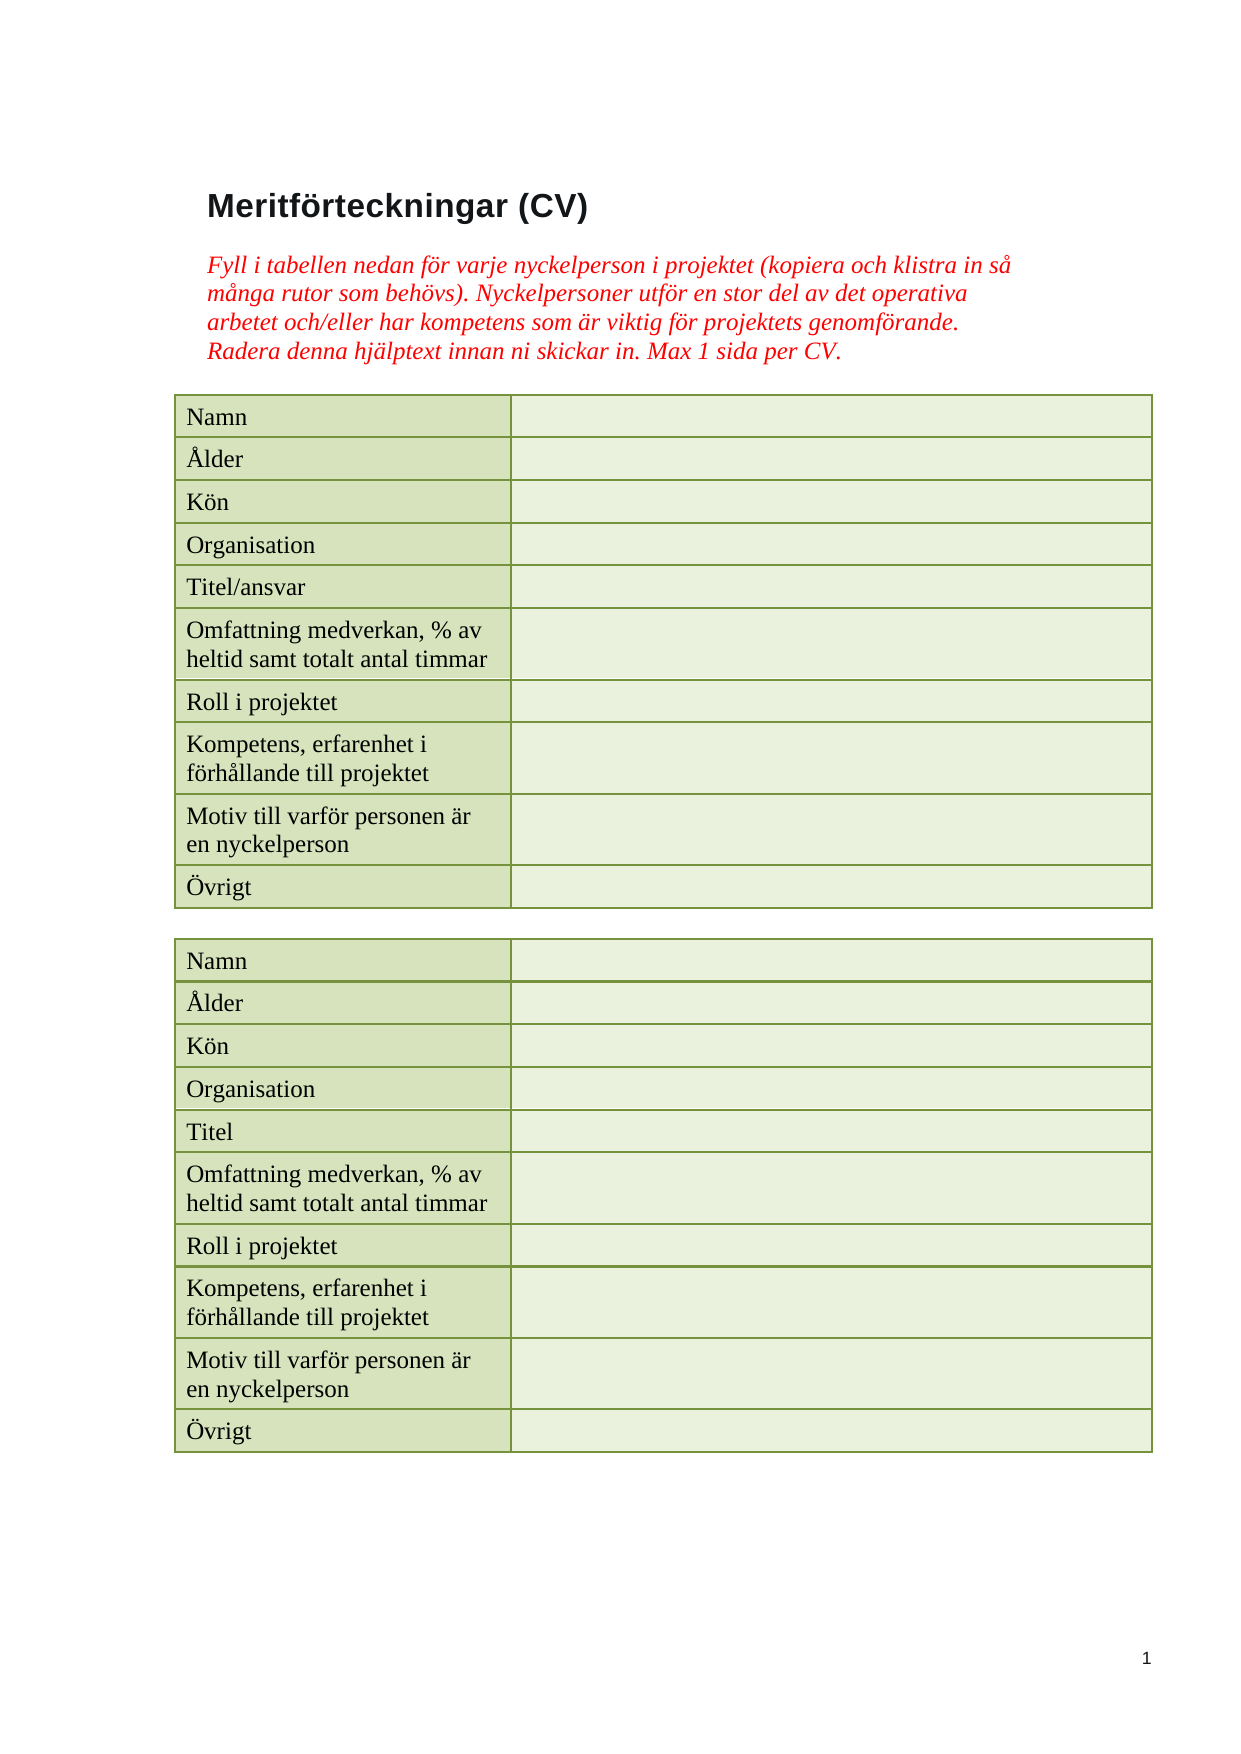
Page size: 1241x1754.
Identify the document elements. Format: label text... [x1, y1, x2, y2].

table_header [512, 396, 1151, 436]
table_cell [512, 681, 1151, 721]
table_cell Ålder [176, 438, 510, 479]
table_header [512, 940, 1151, 980]
table_cell [512, 609, 1151, 678]
table_cell [512, 1225, 1151, 1265]
table_cell [512, 524, 1151, 564]
table_cell [512, 866, 1151, 907]
table_cell [512, 481, 1151, 522]
table_cell Motiv till varför personen är en nyckelperson [176, 1339, 510, 1408]
table_cell Roll i projektet [176, 1225, 510, 1265]
table_cell Omfattning medverkan, % av heltid samt totalt antal timmar [176, 609, 510, 678]
table_cell Titel [176, 1111, 510, 1151]
table_cell [512, 1410, 1151, 1451]
table_cell [512, 1068, 1151, 1108]
table_cell [512, 723, 1151, 793]
table_cell Kön [176, 481, 510, 522]
table_cell Kompetens, erfarenhet i förhållande till projektet [176, 723, 510, 793]
table_cell Roll i projektet [176, 681, 510, 721]
table_cell Ålder [176, 983, 510, 1023]
table_cell [512, 795, 1151, 864]
table_cell Övrigt [176, 1410, 510, 1451]
table_cell [512, 566, 1151, 607]
subtitle Meritförteckningar (CV) [207, 173, 1033, 225]
table_cell Kön [176, 1025, 510, 1066]
table_cell Kompetens, erfarenhet i förhållande till projektet [176, 1268, 510, 1337]
table_header Namn [176, 940, 510, 980]
table_cell [512, 1268, 1151, 1337]
table_cell [512, 438, 1151, 479]
table_cell [512, 983, 1151, 1023]
table_cell Titel/ansvar [176, 566, 510, 607]
table_cell Organisation [176, 1068, 510, 1108]
table_header Namn [176, 396, 510, 436]
table_cell Organisation [176, 524, 510, 564]
table_cell [512, 1153, 1151, 1223]
table_cell [512, 1025, 1151, 1066]
table_cell Övrigt [176, 866, 510, 907]
table_cell Omfattning medverkan, % av heltid samt totalt antal timmar [176, 1153, 510, 1223]
table_cell [512, 1339, 1151, 1408]
text Fyll i tabellen nedan för varje nyckelperson i projektet (kopiera och klistra in så många rutor som behövs). Nyckelpersoner utför en stor del av det operativa arbetet och/eller har kompetens som är viktig för projektets genomförande. Radera denna hjälptext innan ni skickar in. Max 1 sida per CV. [207, 250, 1033, 365]
table_cell [512, 1111, 1151, 1151]
table_cell Motiv till varför personen är en nyckelperson [176, 795, 510, 864]
